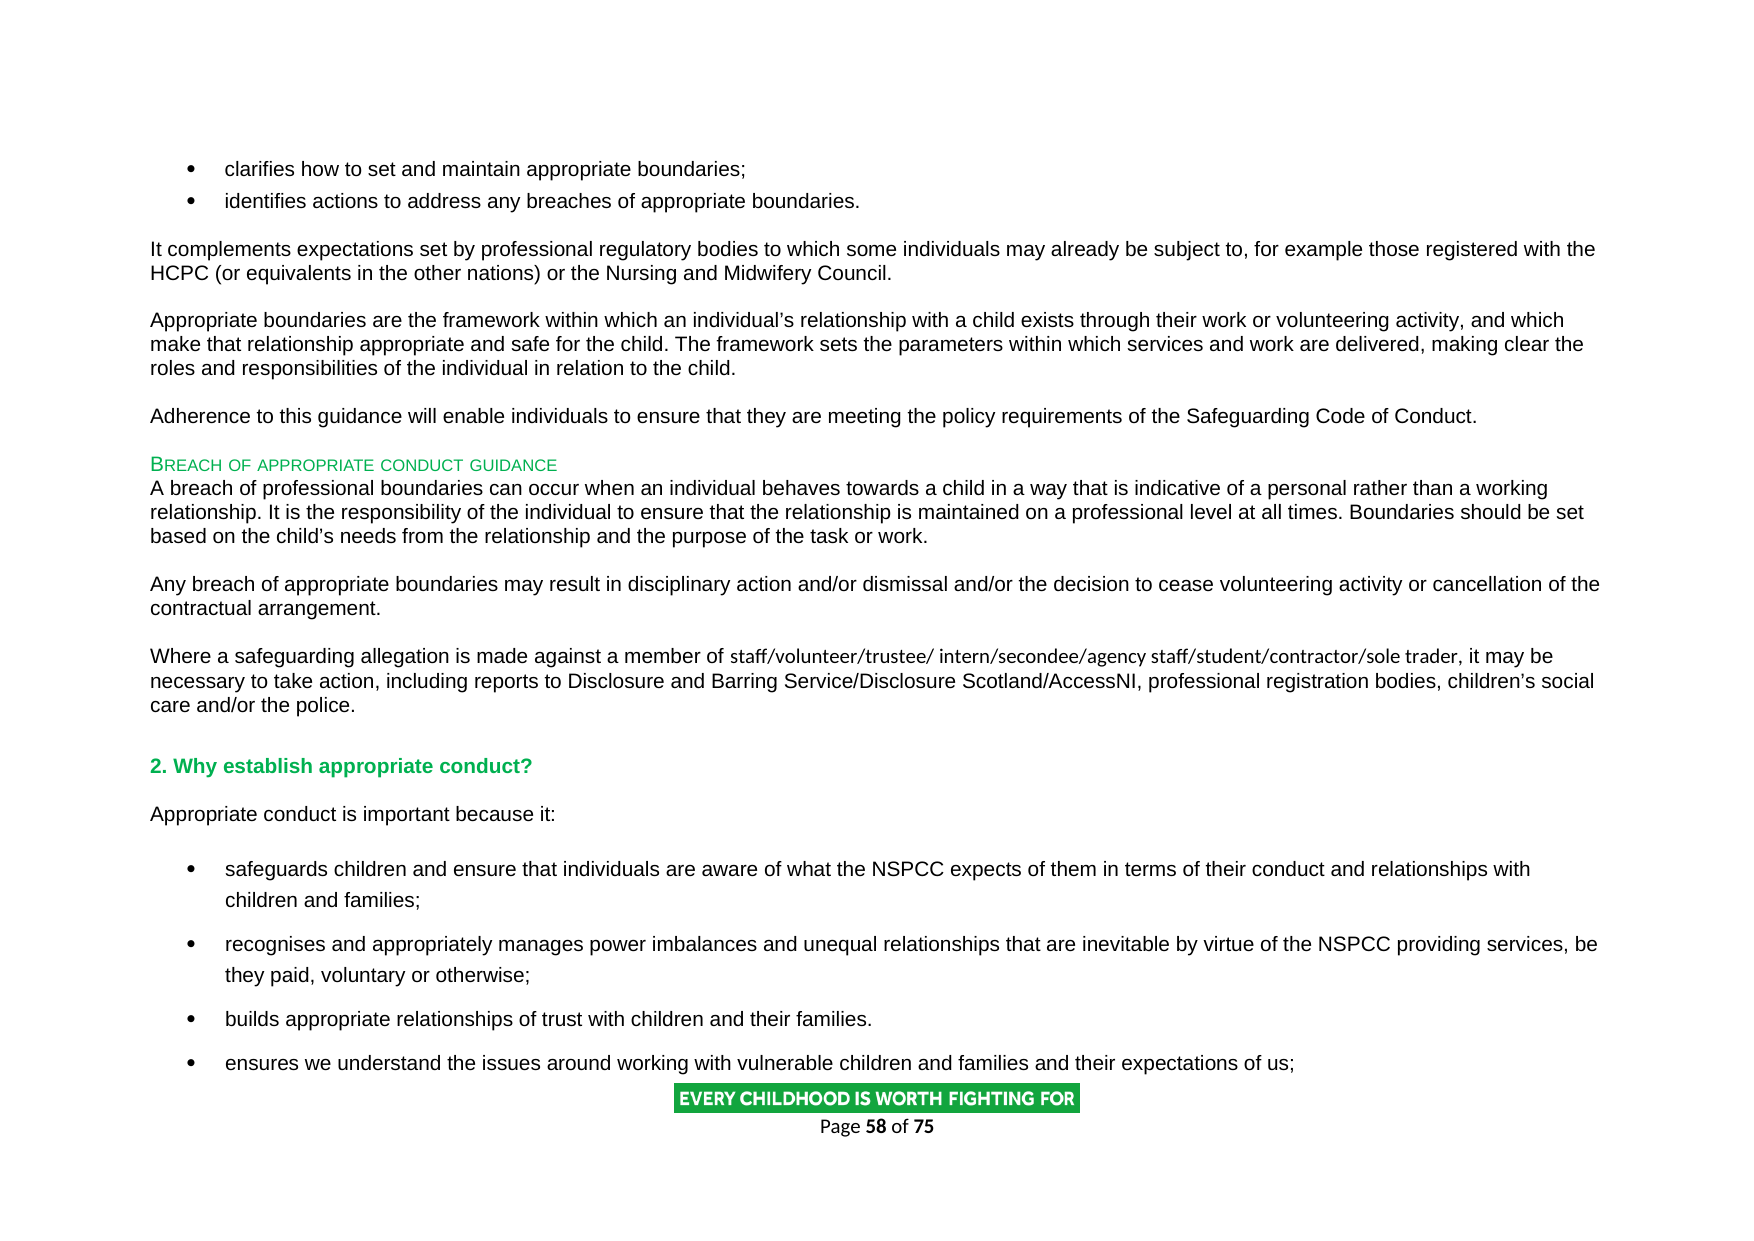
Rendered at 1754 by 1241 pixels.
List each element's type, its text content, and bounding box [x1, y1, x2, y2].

list builds appropriate relationships of trust with children and their families. [187, 999, 1604, 1031]
text Breach of appropriate conduct guidance [150, 452, 1604, 476]
list ensures we understand the issues around working with vulnerable children and families and their expectations of us; [187, 1043, 1604, 1074]
list recognises and appropriately manages power imbalances and unequal relationships that are inevitable by virtue of the NSPCC providing services, be they paid, voluntary or otherwise; [187, 924, 1604, 987]
list safeguards children and ensure that individuals are aware of what the NSPCC expects of them in terms of their conduct and relationships with children and families; [187, 849, 1604, 912]
text Adherence to this guidance will enable individuals to ensure that they are meeting the policy requirements of the Safeguarding Code of Conduct. [150, 404, 1604, 428]
text Appropriate conduct is important because it: [150, 801, 1604, 825]
text Where a safeguarding allegation is made against a member of staff/volunteer/trustee/ intern/secondee/agency staff/student/contractor/sole trader, it may be necessary to take action, including reports to Disclosure and Barring Service/Disclosure Scotland/AccessNI, professional registration bodies, children’s social care and/or the police. [150, 644, 1604, 717]
list identifies actions to address any breaches of appropriate boundaries. [187, 181, 1604, 212]
text 2. Why establish appropriate conduct? [150, 753, 1604, 777]
text A breach of professional boundaries can occur when an individual behaves towards a child in a way that is indicative of a personal rather than a working relationship. It is the responsibility of the individual to ensure that the relationship is maintained on a professional level at all times. Boundaries should be set based on the child’s needs from the relationship and the purpose of the task or work. [150, 476, 1604, 548]
text Any breach of appropriate boundaries may result in disciplinary action and/or dismissal and/or the decision to cease volunteering activity or cancellation of the contractual arrangement. [150, 572, 1604, 620]
text Appropriate boundaries are the framework within which an individual’s relationship with a child exists through their work or volunteering activity, and which make that relationship appropriate and safe for the child. The framework sets the parameters within which services and work are delivered, making clear the roles and responsibilities of the individual in relation to the child. [150, 308, 1604, 380]
picture [674, 1083, 1080, 1113]
list clarifies how to set and maintain appropriate boundaries; [187, 150, 1604, 181]
text It complements expectations set by professional regulatory bodies to which some individuals may already be subject to, for example those registered with the HCPC (or equivalents in the other nations) or the Nursing and Midwifery Council. [150, 236, 1604, 284]
